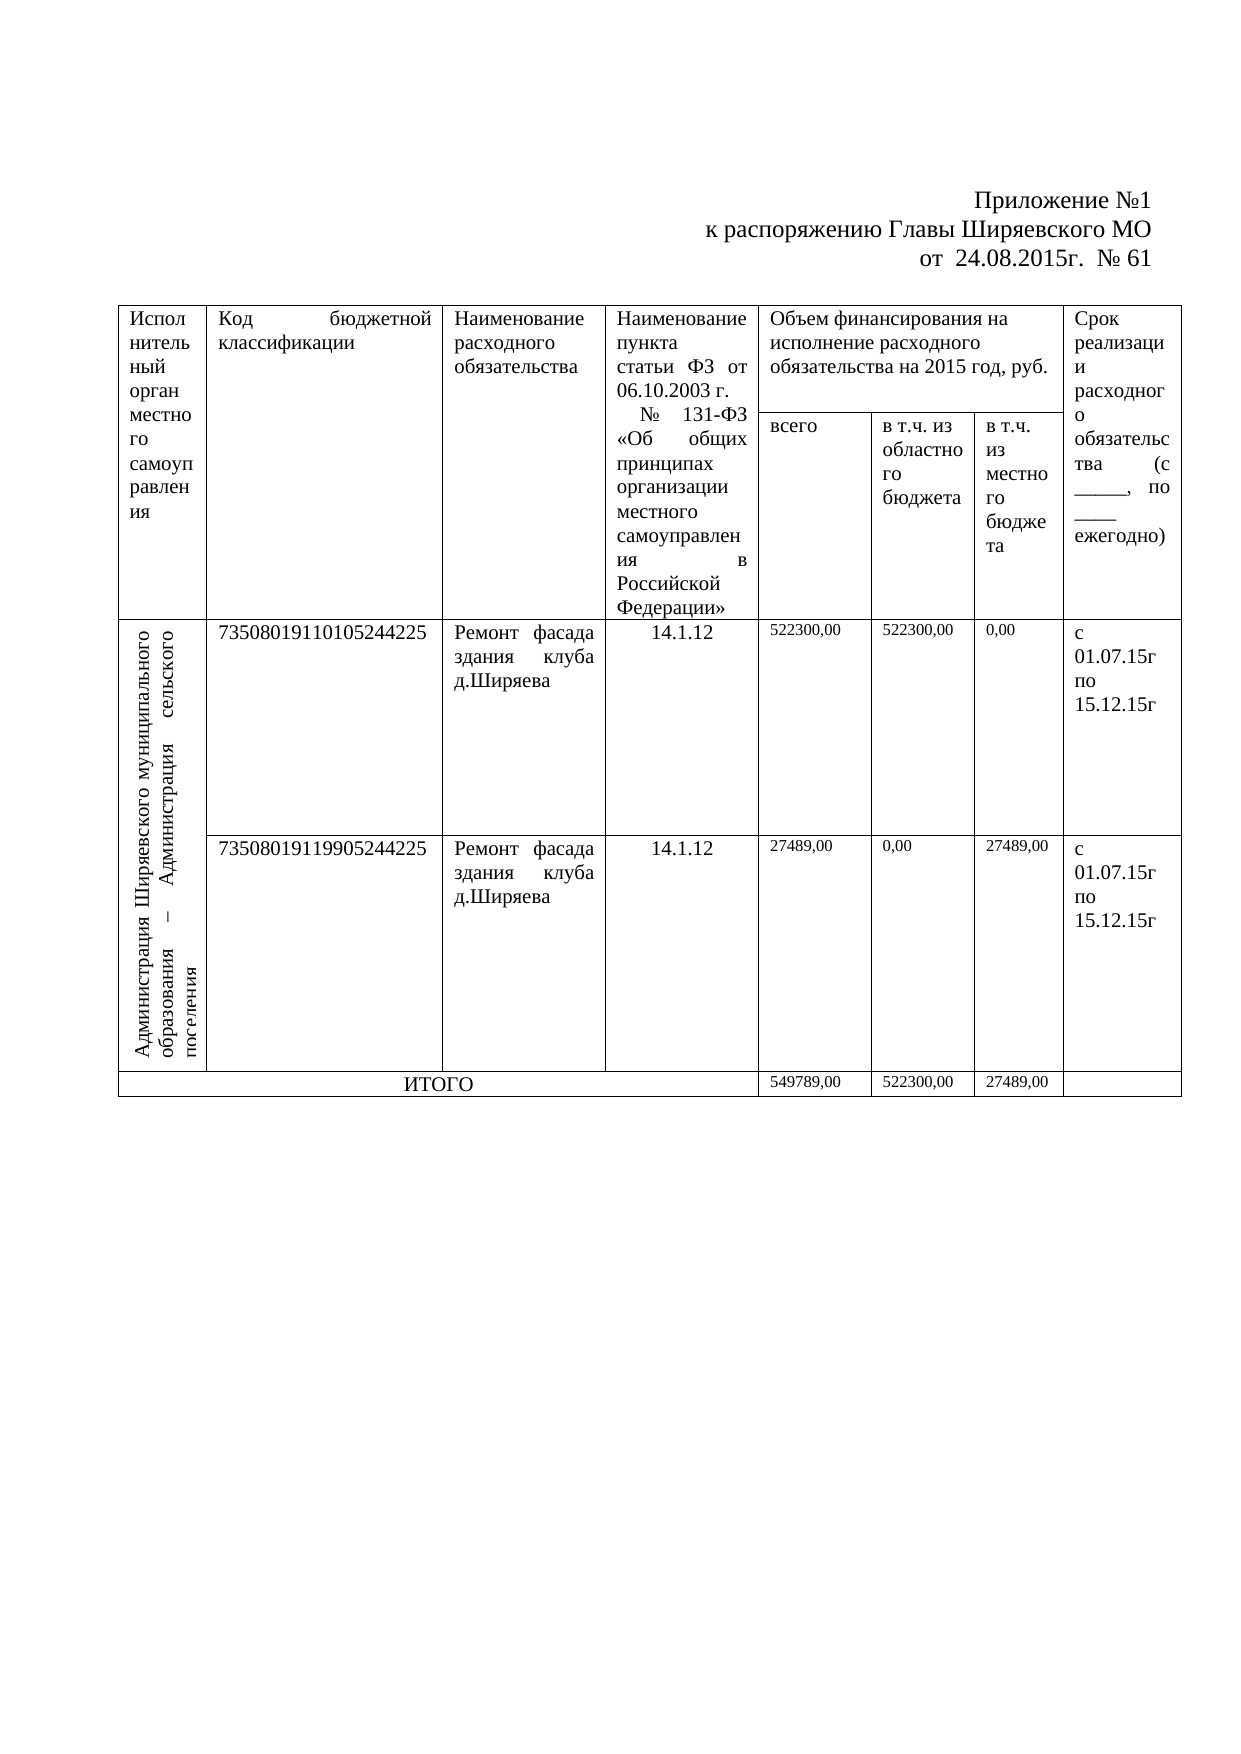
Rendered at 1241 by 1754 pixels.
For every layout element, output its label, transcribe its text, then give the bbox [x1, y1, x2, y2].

table_cell 522300,00 [872, 1072, 974, 1096]
text Приложение №1 [177, 185, 1152, 214]
table_cell 14.1.12 [606, 620, 758, 835]
table_cell 27489,00 [759, 836, 871, 1071]
table_cell ИТОГО [119, 1072, 758, 1096]
table_cell 73508019110105244225 [207, 620, 442, 835]
table_header Наименование расходного обязательства [443, 306, 605, 619]
table_cell 0,00 [975, 620, 1063, 835]
table_cell 522300,00 [872, 620, 974, 835]
table_header Код бюджетной классификации [207, 306, 442, 619]
table_cell 522300,00 [759, 620, 871, 835]
table_cell Администрация Ширяевского муниципального образования – Администрация сельского поселения [119, 620, 206, 1071]
table_cell 549789,00 [759, 1072, 871, 1096]
text к распоряжению Главы Ширяевского МО [177, 214, 1152, 243]
table_cell Ремонт фасада здания клуба д.Ширяева [443, 836, 605, 1071]
table_cell с 01.07.15г по 15.12.15г [1064, 620, 1181, 835]
table_header Объем финансирования на исполнение расходного обязательства на 2015 год, руб. [759, 306, 1063, 412]
table_cell 14.1.12 [606, 836, 758, 1071]
table_header Срок реализации расходного обязательства (с _____, по ____ ежегодно) [1064, 306, 1181, 619]
text от 24.08.2015г. № 61 [177, 243, 1152, 271]
table_cell Ремонт фасада здания клуба д.Ширяева [443, 620, 605, 835]
table_cell всего [759, 413, 871, 619]
table_cell [1064, 1072, 1181, 1096]
table_cell с 01.07.15г по 15.12.15г [1064, 836, 1181, 1071]
table_cell в т.ч. из местного бюджета [975, 413, 1063, 619]
table_cell 27489,00 [975, 1072, 1063, 1096]
table_cell в т.ч. из областного бюджета [872, 413, 974, 619]
table_header Наименование пункта статьи ФЗ от 06.10.2003 г. № 131-ФЗ «Об общих принципах организации местного самоуправления в Российской Федерации» [606, 306, 758, 619]
table_cell 0,00 [872, 836, 974, 1071]
table_header Исполнительный орган местного самоуправления [119, 306, 206, 619]
table_cell 73508019119905244225 [207, 836, 442, 1071]
table_cell 27489,00 [975, 836, 1063, 1071]
